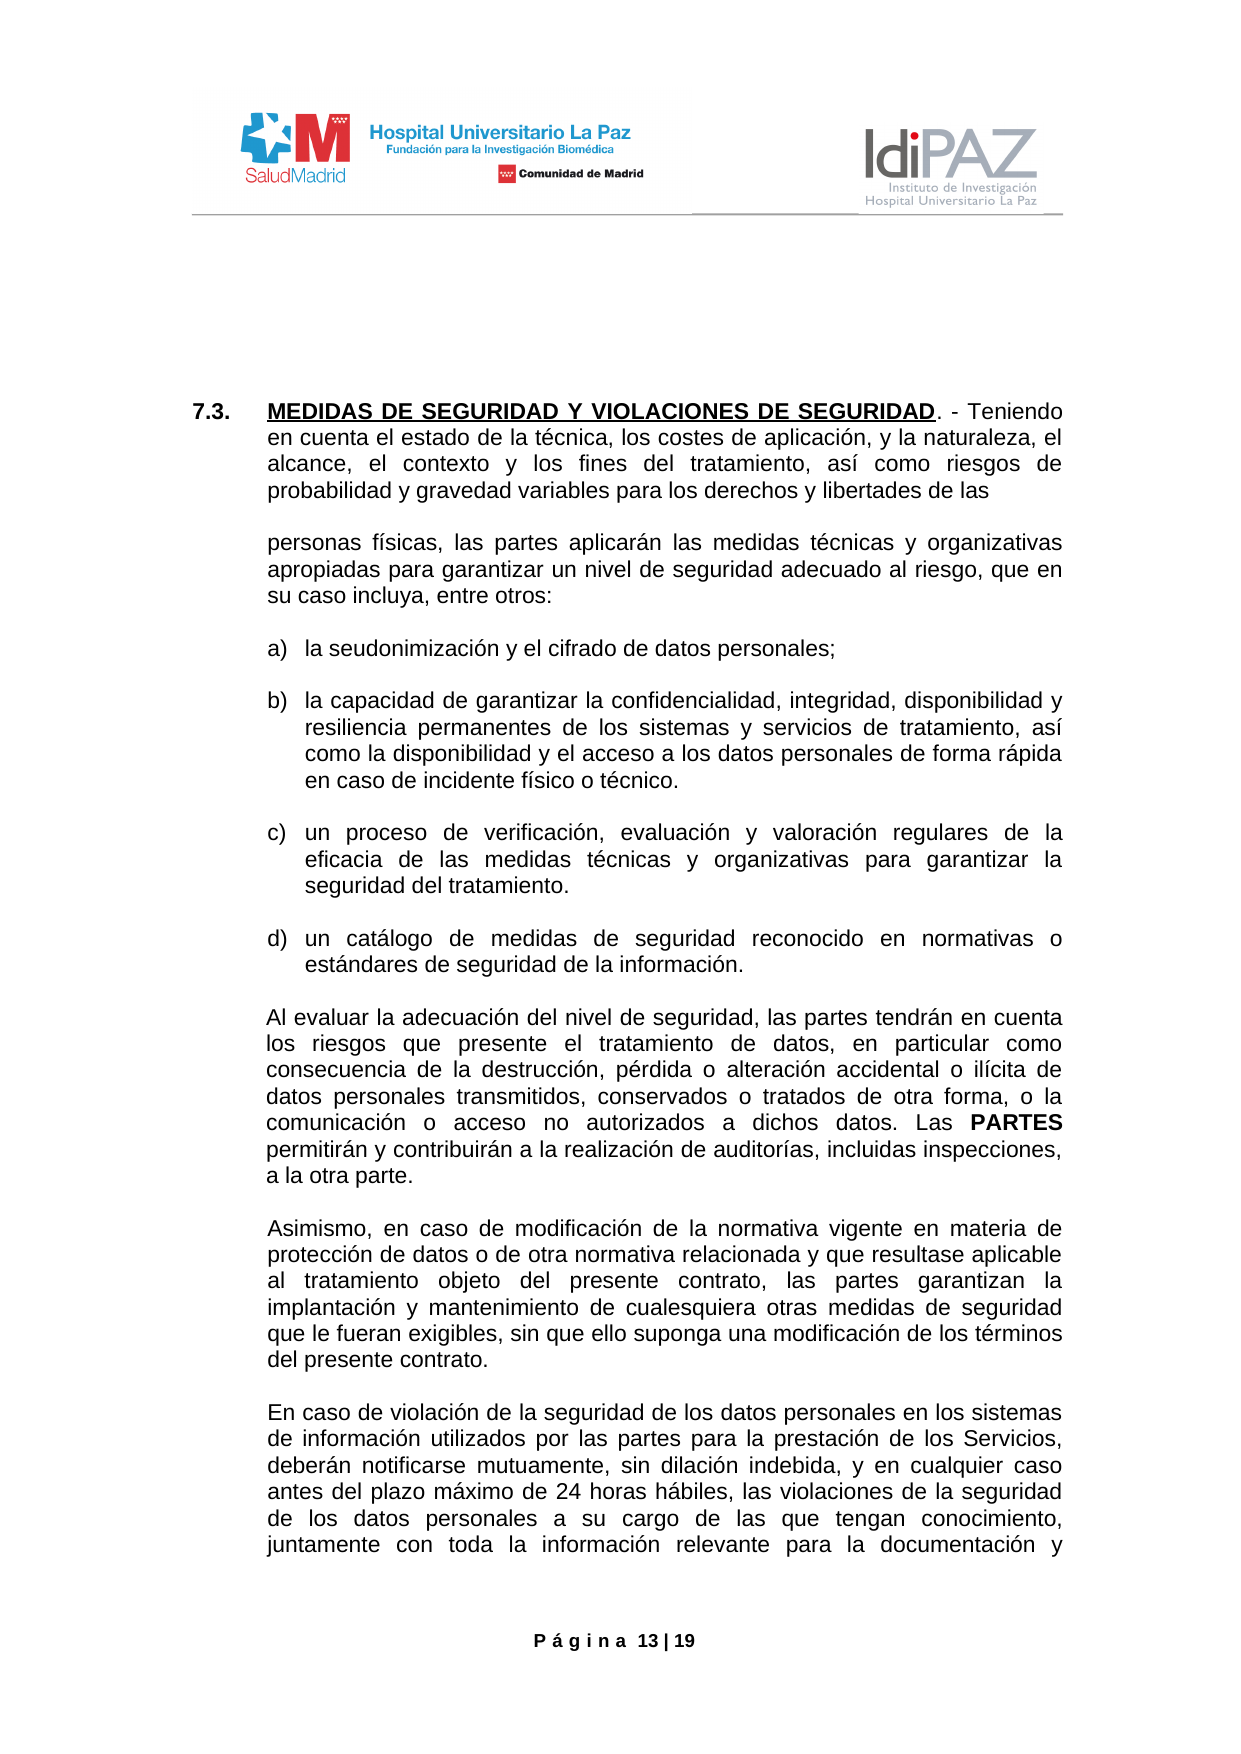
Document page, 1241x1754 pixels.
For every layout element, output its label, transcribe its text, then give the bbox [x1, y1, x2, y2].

picture [858, 122, 1044, 214]
list la seudonimización y el cifrado de datos personales; [267, 635, 1063, 661]
list un proceso de verificación, evaluación y valoración regulares de la eficacia de las medidas técnicas y organizativas para garantizar la seguridad del tratamiento. [267, 819, 1063, 898]
text Asimismo, en caso de modificación de la normativa vigente en materia de protección de datos o de otra normativa relacionada y que resultase aplicable al tratamiento objeto del presente contrato, las partes garantizan la implantación y mantenimiento de cualesquiera otras medidas de seguridad que le fueran exigibles, sin que ello suponga una modificación de los términos del presente contrato. [267, 1214, 1063, 1373]
list un catálogo de medidas de seguridad reconocido en normativas o estándares de seguridad de la información. [267, 925, 1063, 977]
list MEDIDAS DE SEGURIDAD Y VIOLACIONES DE SEGURIDAD. - Teniendo en cuenta el estado de la técnica, los costes de aplicación, y la naturaleza, el alcance, el contexto y los fines del tratamiento, así como riesgos de probabilidad y gravedad variables para los derechos y libertades de las [192, 398, 1063, 503]
picture [192, 87, 692, 214]
list personas físicas, las partes aplicarán las medidas técnicas y organizativas apropiadas para garantizar un nivel de seguridad adecuado al riesgo, que en su caso incluya, entre otros: [267, 529, 1063, 608]
list la capacidad de garantizar la confidencialidad, integridad, disponibilidad y resiliencia permanentes de los sistemas y servicios de tratamiento, así como la disponibilidad y el acceso a los datos personales de forma rápida en caso de incidente físico o técnico. [267, 687, 1063, 793]
text Al evaluar la adecuación del nivel de seguridad, las partes tendrán en cuenta los riesgos que presente el tratamiento de datos, en particular como consecuencia de la destrucción, pérdida o alteración accidental o ilícita de datos personales transmitidos, conservados o tratados de otra forma, o la comunicación o acceso no autorizados a dichos datos. Las PARTES permitirán y contribuirán a la realización de auditorías, incluidas inspecciones, a la otra parte. [266, 1004, 1063, 1188]
